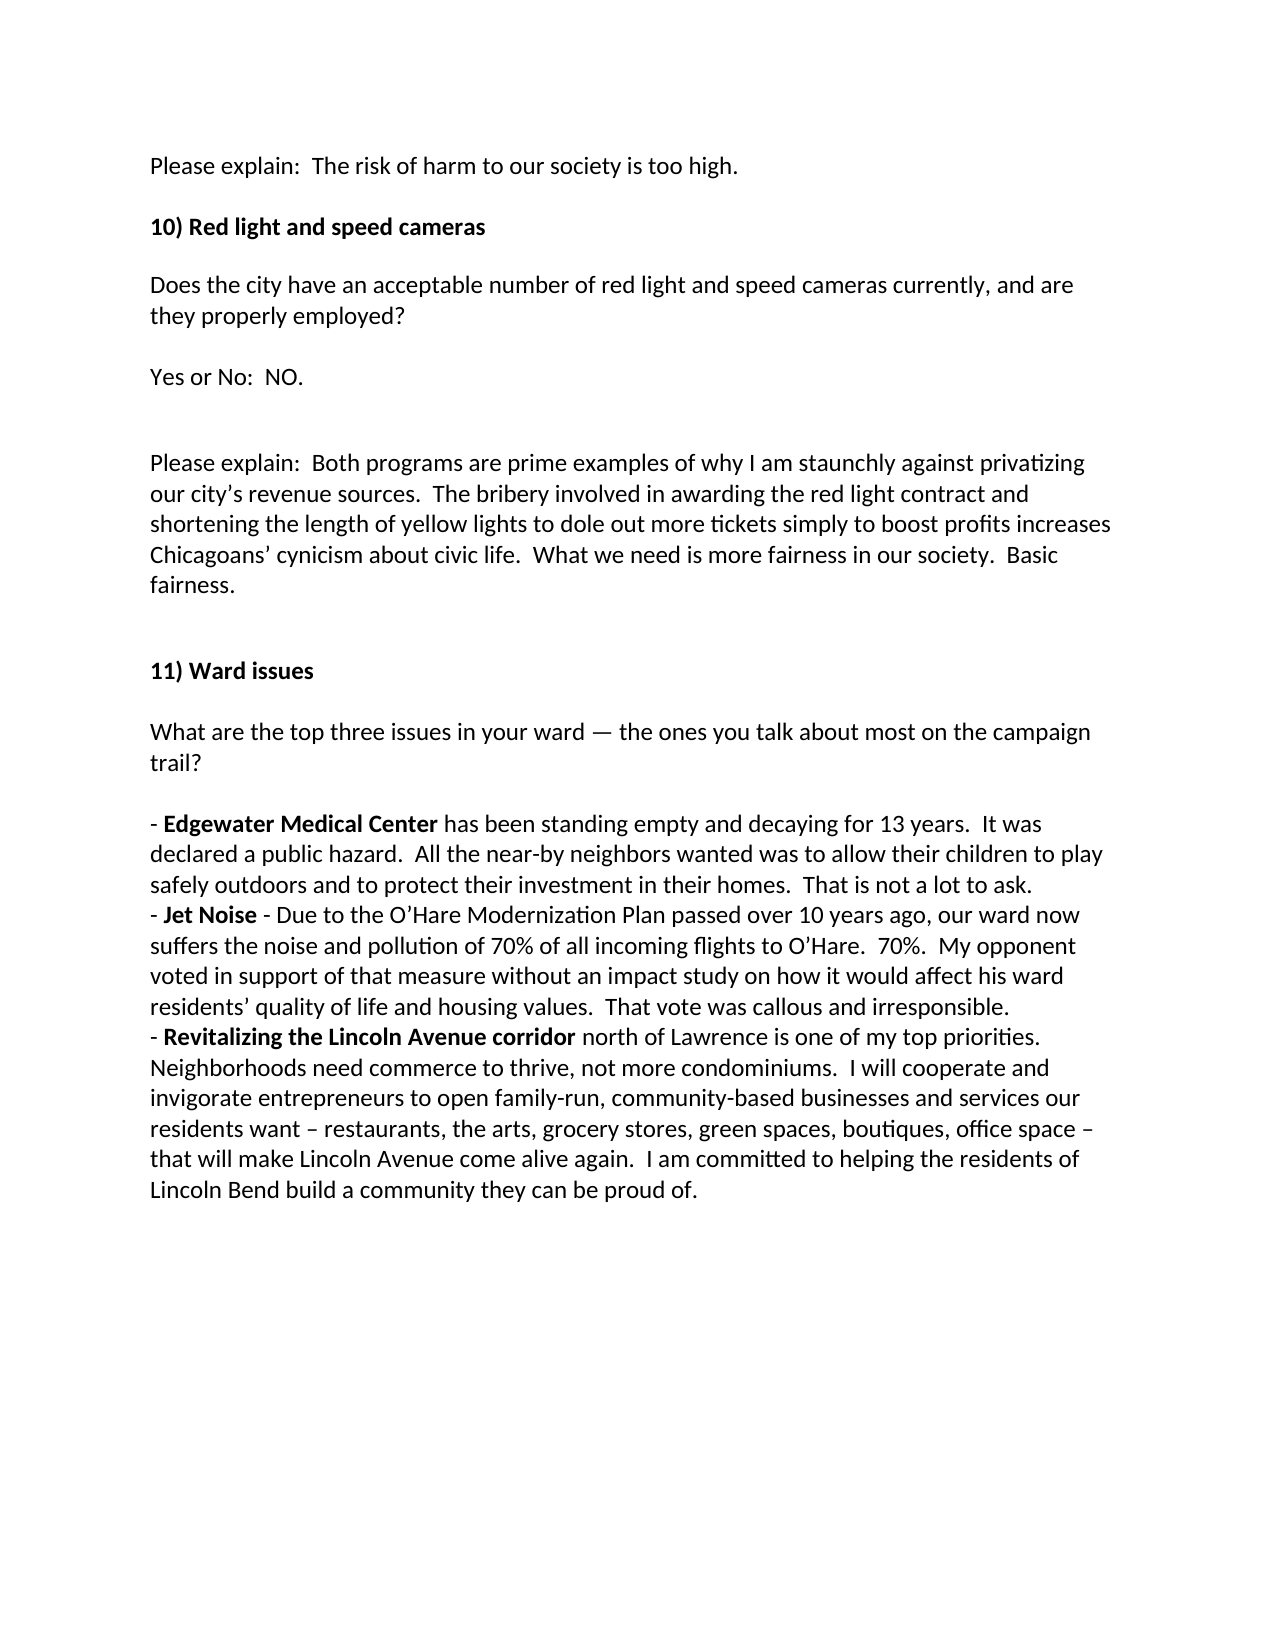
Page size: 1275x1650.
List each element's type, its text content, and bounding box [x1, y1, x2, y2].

text 11) Ward issues [150, 655, 1125, 686]
text What are the top three issues in your ward — the ones you talk about most on the campaign trail? [150, 716, 1125, 777]
text Yes or No: NO. [150, 361, 1125, 392]
text - Revitalizing the Lincoln Avenue corridor north of Lawrence is one of my top priorities. Neighborhoods need commerce to thrive, not more condominiums. I will cooperate and invigorate entrepreneurs to open family-run, community-based businesses and services our residents want – restaurants, the arts, grocery stores, green spaces, boutiques, office space – that will make Lincoln Avenue come alive again. I am committed to helping the residents of Lincoln Bend build a community they can be proud of. [150, 1022, 1125, 1205]
text - Jet Noise - Due to the O’Hare Modernization Plan passed over 10 years ago, our ward now suffers the noise and pollution of 70% of all incoming flights to O’Hare. 70%. My opponent voted in support of that measure without an impact study on how it would affect his ward residents’ quality of life and housing values. That vote was callous and irresponsible. [150, 899, 1125, 1022]
text 10) Red light and speed cameras [150, 211, 1125, 269]
text Please explain: The risk of harm to our society is too high. [150, 150, 1125, 181]
text - Edgewater Medical Center has been standing empty and decaying for 13 years. It was declared a public hazard. All the near-by neighbors wanted was to allow their children to play safely outdoors and to protect their investment in their homes. That is not a lot to ask. [150, 808, 1125, 899]
text Please explain: Both programs are prime examples of why I am staunchly against privatizing our city’s revenue sources. The bribery involved in awarding the red light contract and shortening the length of yellow lights to dole out more tickets simply to boost profits increases Chicagoans’ cynicism about civic life. What we need is more fairness in our society. Basic fairness. [150, 447, 1125, 600]
text Does the city have an acceptable number of red light and speed cameras currently, and are they properly employed? [150, 269, 1125, 331]
